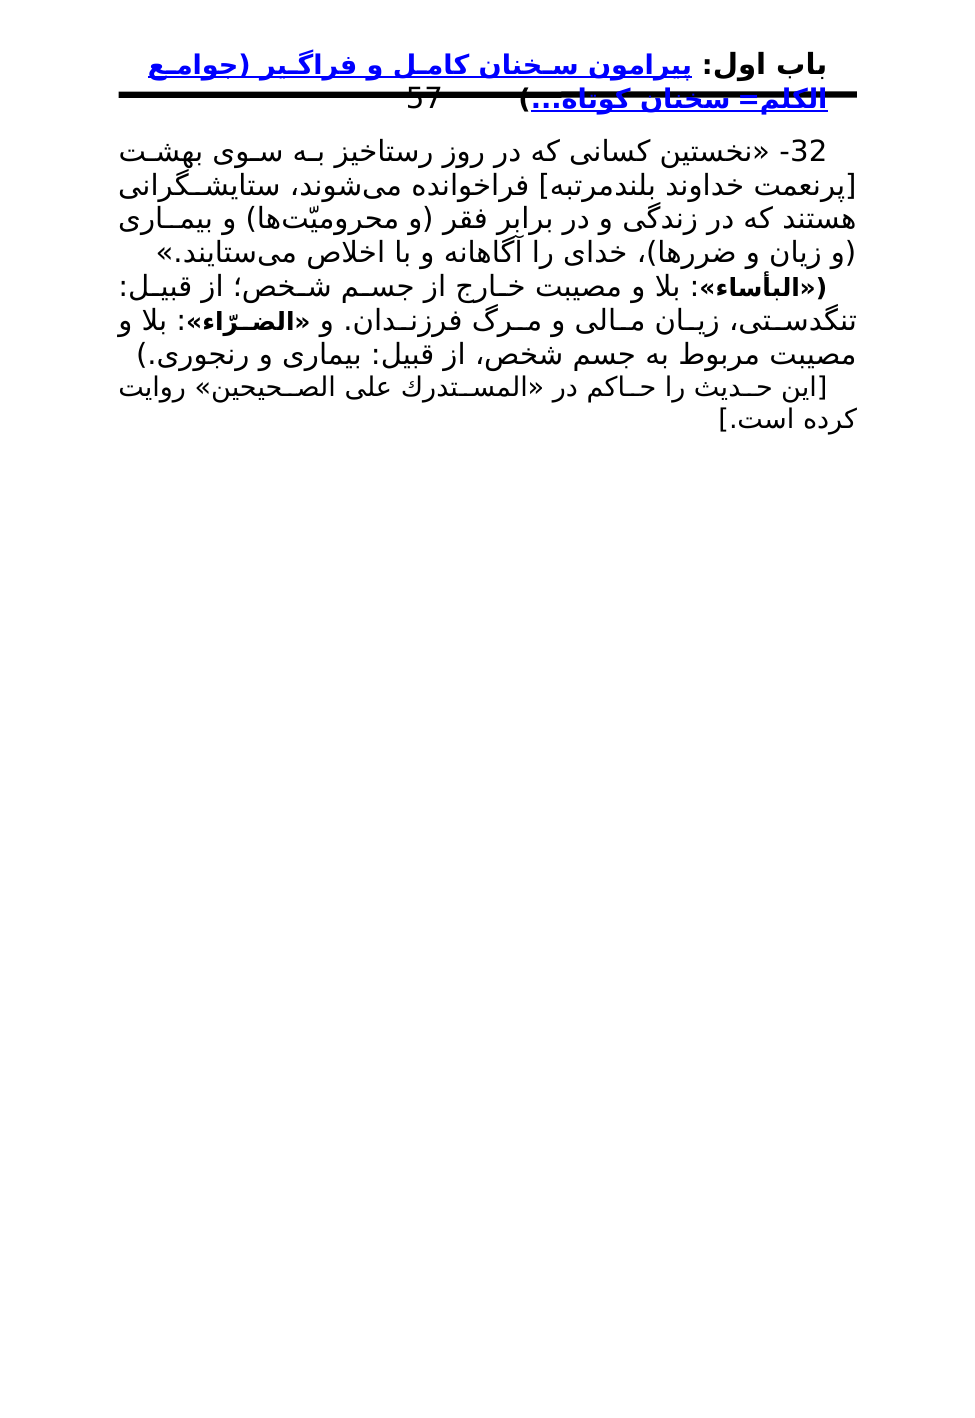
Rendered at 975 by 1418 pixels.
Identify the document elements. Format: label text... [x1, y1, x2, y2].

text («البأساء»: بلا و مصیبت خارج از جسم شخص؛ از قبیل: تنگدستی، زیان مالی و مرگ فرزندان. و «الضرّاء»: بلا و مصیبت مربوط به جسم شخص، از قبیل: بیماری و رنجوری.) [118, 270, 857, 372]
text 32- «نخستین کسانی که در روز رستاخیز به سوی بهشت [پرنعمت خداوند بلندمرتبه] فراخوانده می‌شوند، ستایشگرانی هستند که در زندگی و در برابر فقر (و محرومیّت‌ها) و بیماری (و زیان و ضررها)، خدای را آگاهانه و با اخلاص می‌ستایند.» [118, 134, 857, 270]
text [این حدیث را حاکم در «المستدرك علی الصحیحین» روایت کرده است.] [118, 372, 857, 435]
